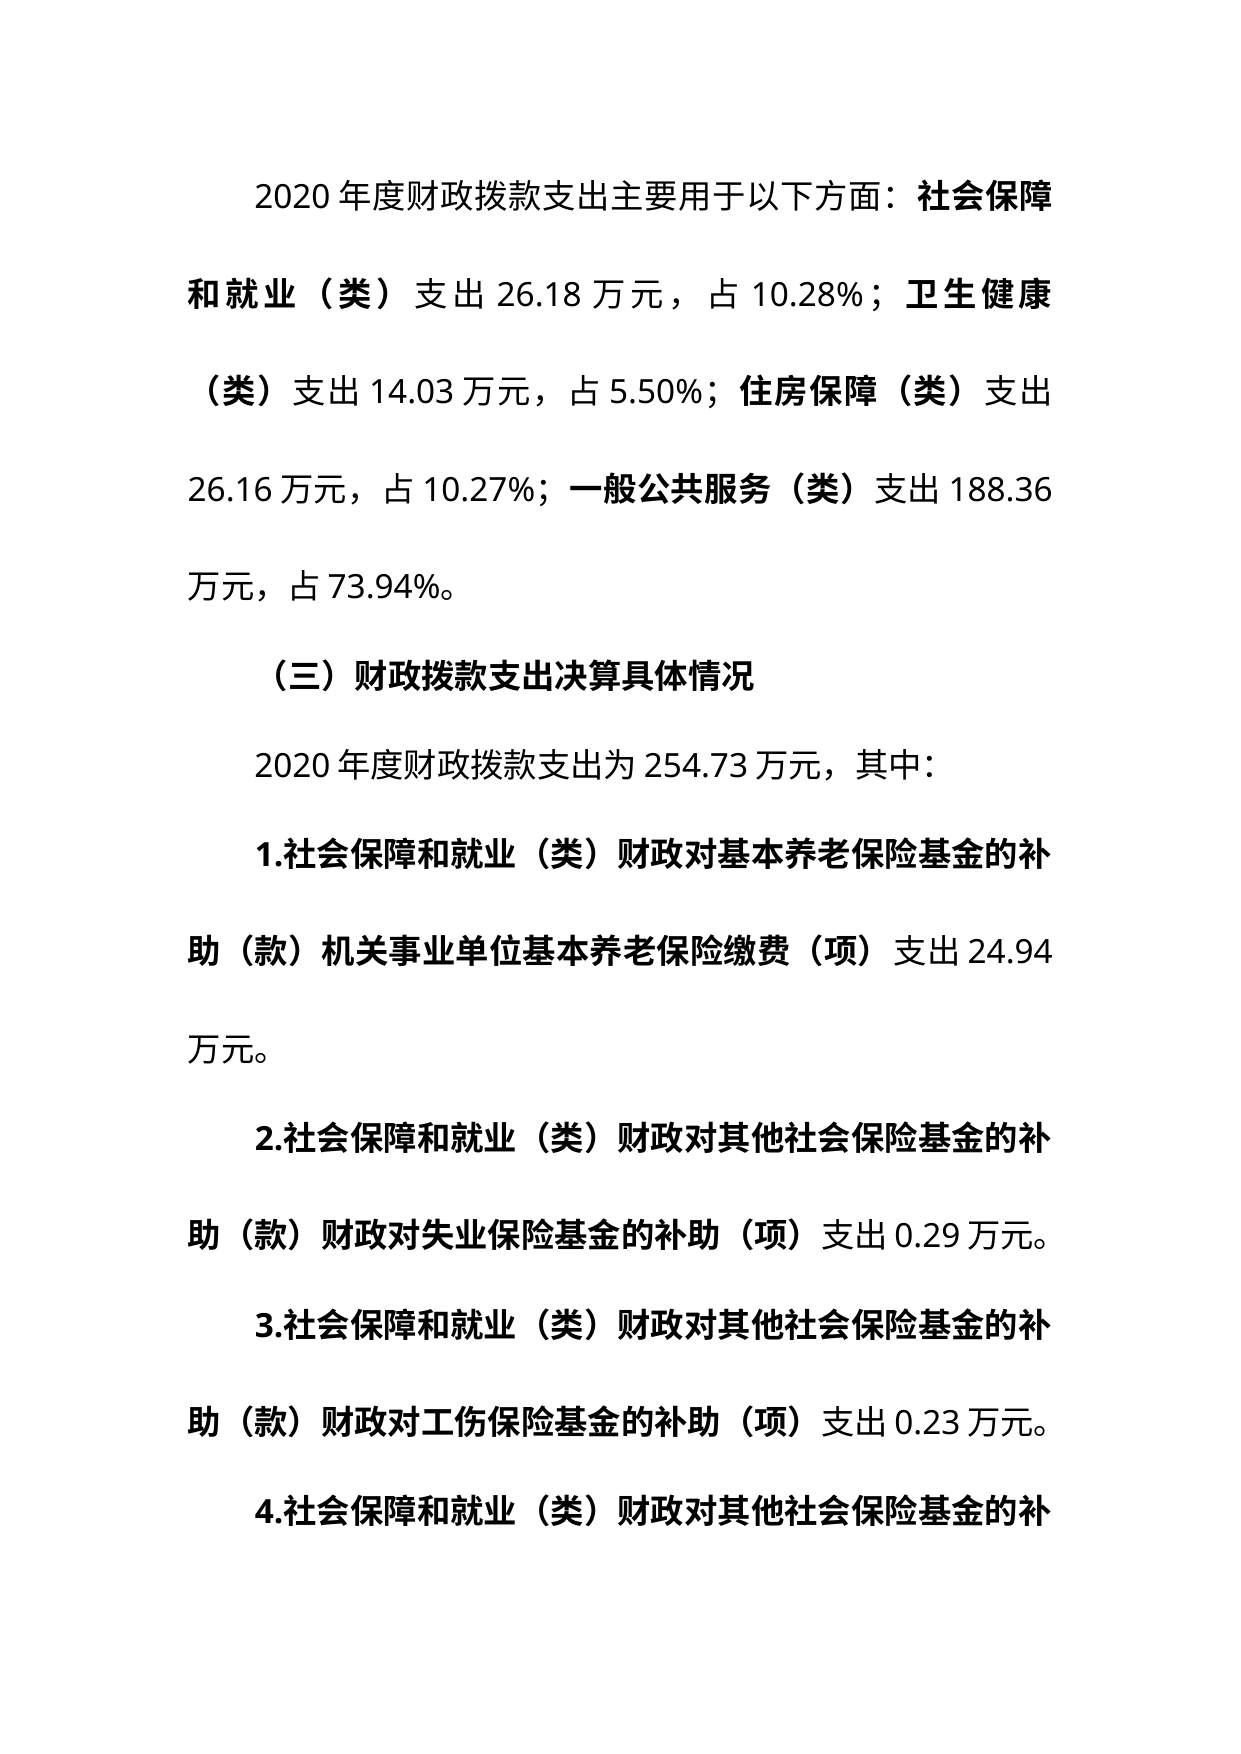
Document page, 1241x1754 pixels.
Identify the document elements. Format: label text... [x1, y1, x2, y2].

text 2.社会保障和就业（类）财政对其他社会保险基金的补助（款）财政对失业保险基金的补助（项）支出0.29万元。 [187, 1103, 1053, 1266]
text 2020年度财政拨款支出为254.73万元，其中： [187, 730, 1053, 795]
text 3.社会保障和就业（类）财政对其他社会保险基金的补助（款）财政对工伤保险基金的补助（项）支出0.23万元。 [187, 1290, 1053, 1453]
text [187, 1477, 1053, 1542]
text （三）财政拨款支出决算具体情况 [187, 641, 1053, 706]
text 1.社会保障和就业（类）财政对基本养老保险基金的补助（款）机关事业单位基本养老保险缴费（项）支出24.94万元。 [187, 819, 1053, 1079]
text 2020年度财政拨款支出主要用于以下方面：社会保障和就业（类）支出26.18万元，占10.28%；卫生健康（类）支出14.03万元，占5.50%；住房保障（类）支出26.16万元，占10.27%；一般公共服务（类）支出188.36万元，占73.94%。 [187, 162, 1053, 617]
